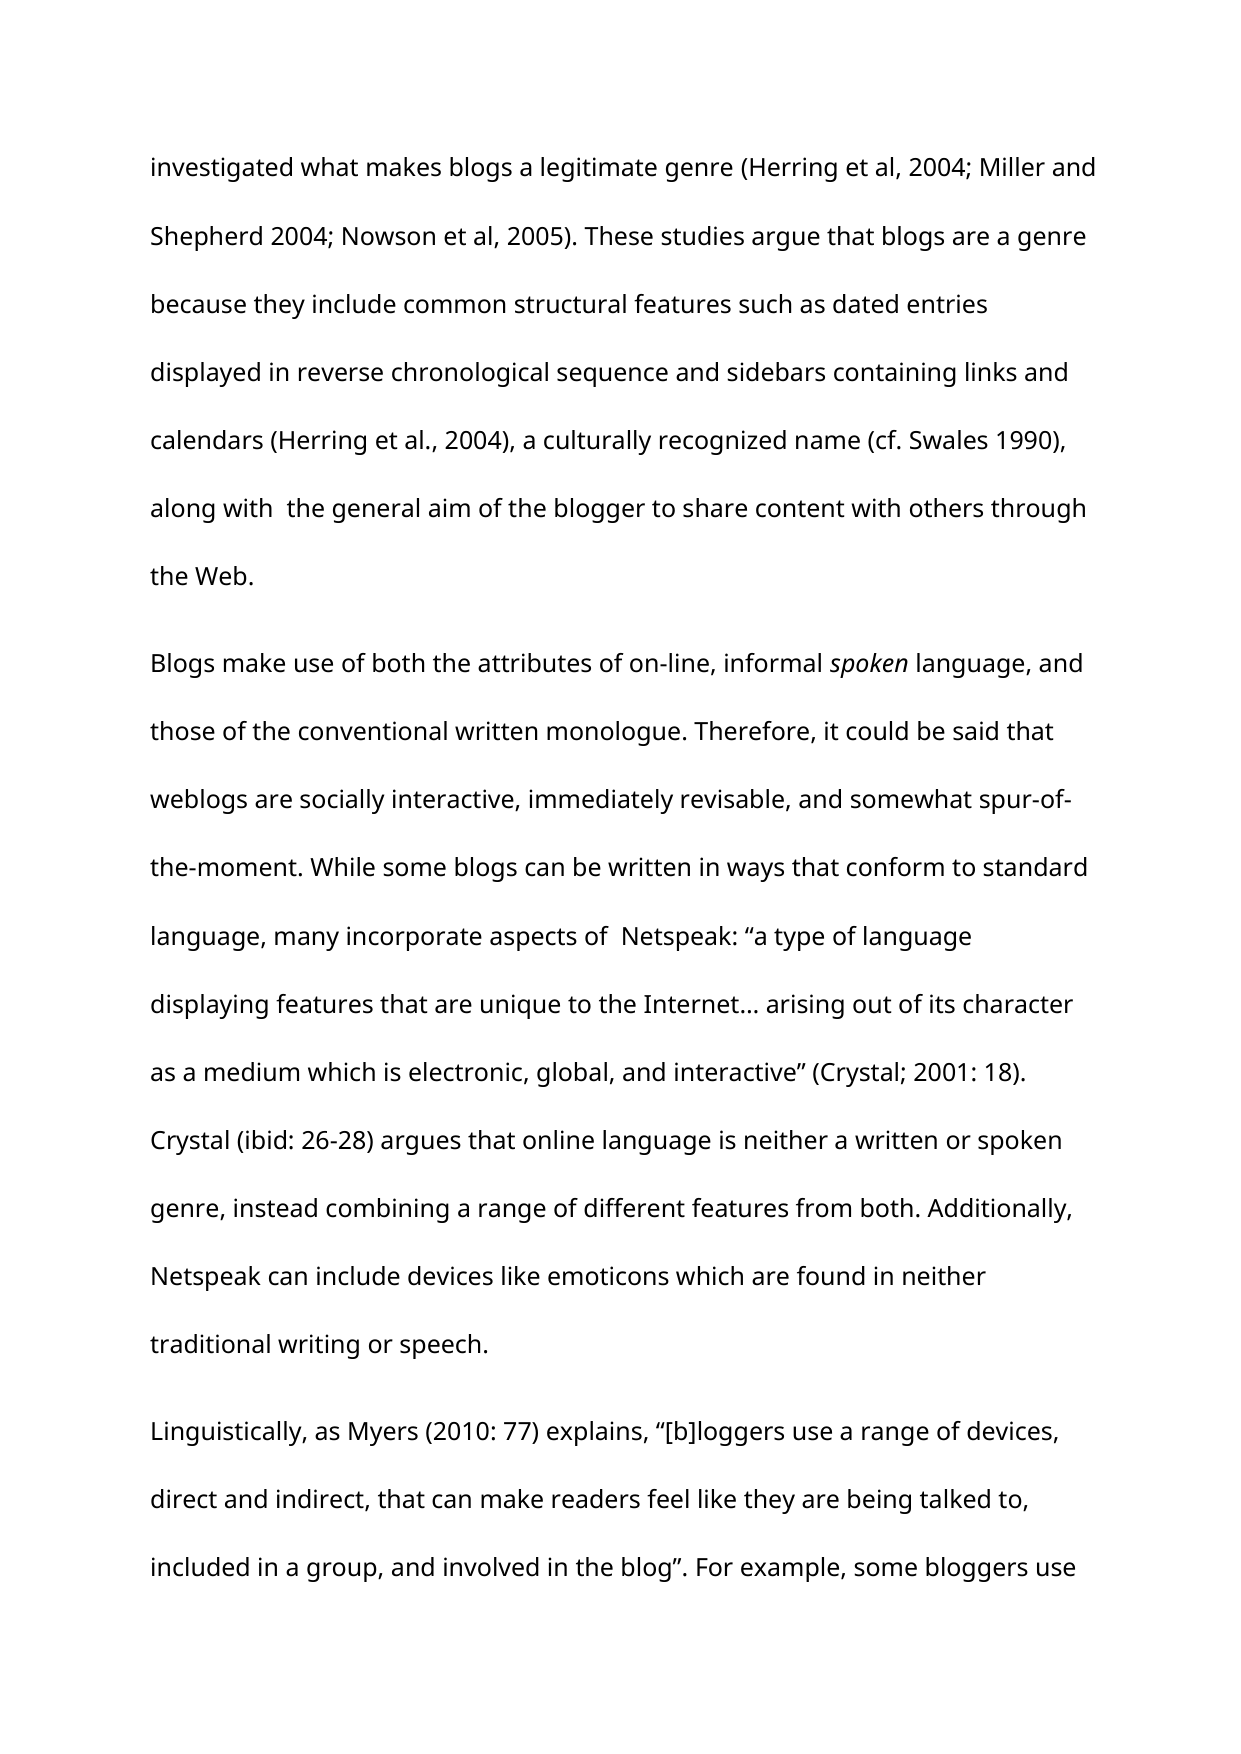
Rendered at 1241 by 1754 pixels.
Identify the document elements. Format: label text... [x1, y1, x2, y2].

text Blogs make use of both the attributes of on-line, informal spoken language, and those of the conventional written monologue. Therefore, it could be said that weblogs are socially interactive, immediately revisable, and somewhat spur-of-the-moment. While some blogs can be written in ways that conform to standard language, many incorporate aspects of Netspeak: “a type of language displaying features that are unique to the Internet… arising out of its character as a medium which is electronic, global, and interactive” (Crystal; 2001: 18). Crystal (ibid: 26-28) argues that online language is neither a written or spoken genre, instead combining a range of different features from both. Additionally, Netspeak can include devices like emoticons which are found in neither traditional writing or speech. [150, 646, 1090, 1361]
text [150, 150, 1099, 593]
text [150, 1414, 1099, 1584]
